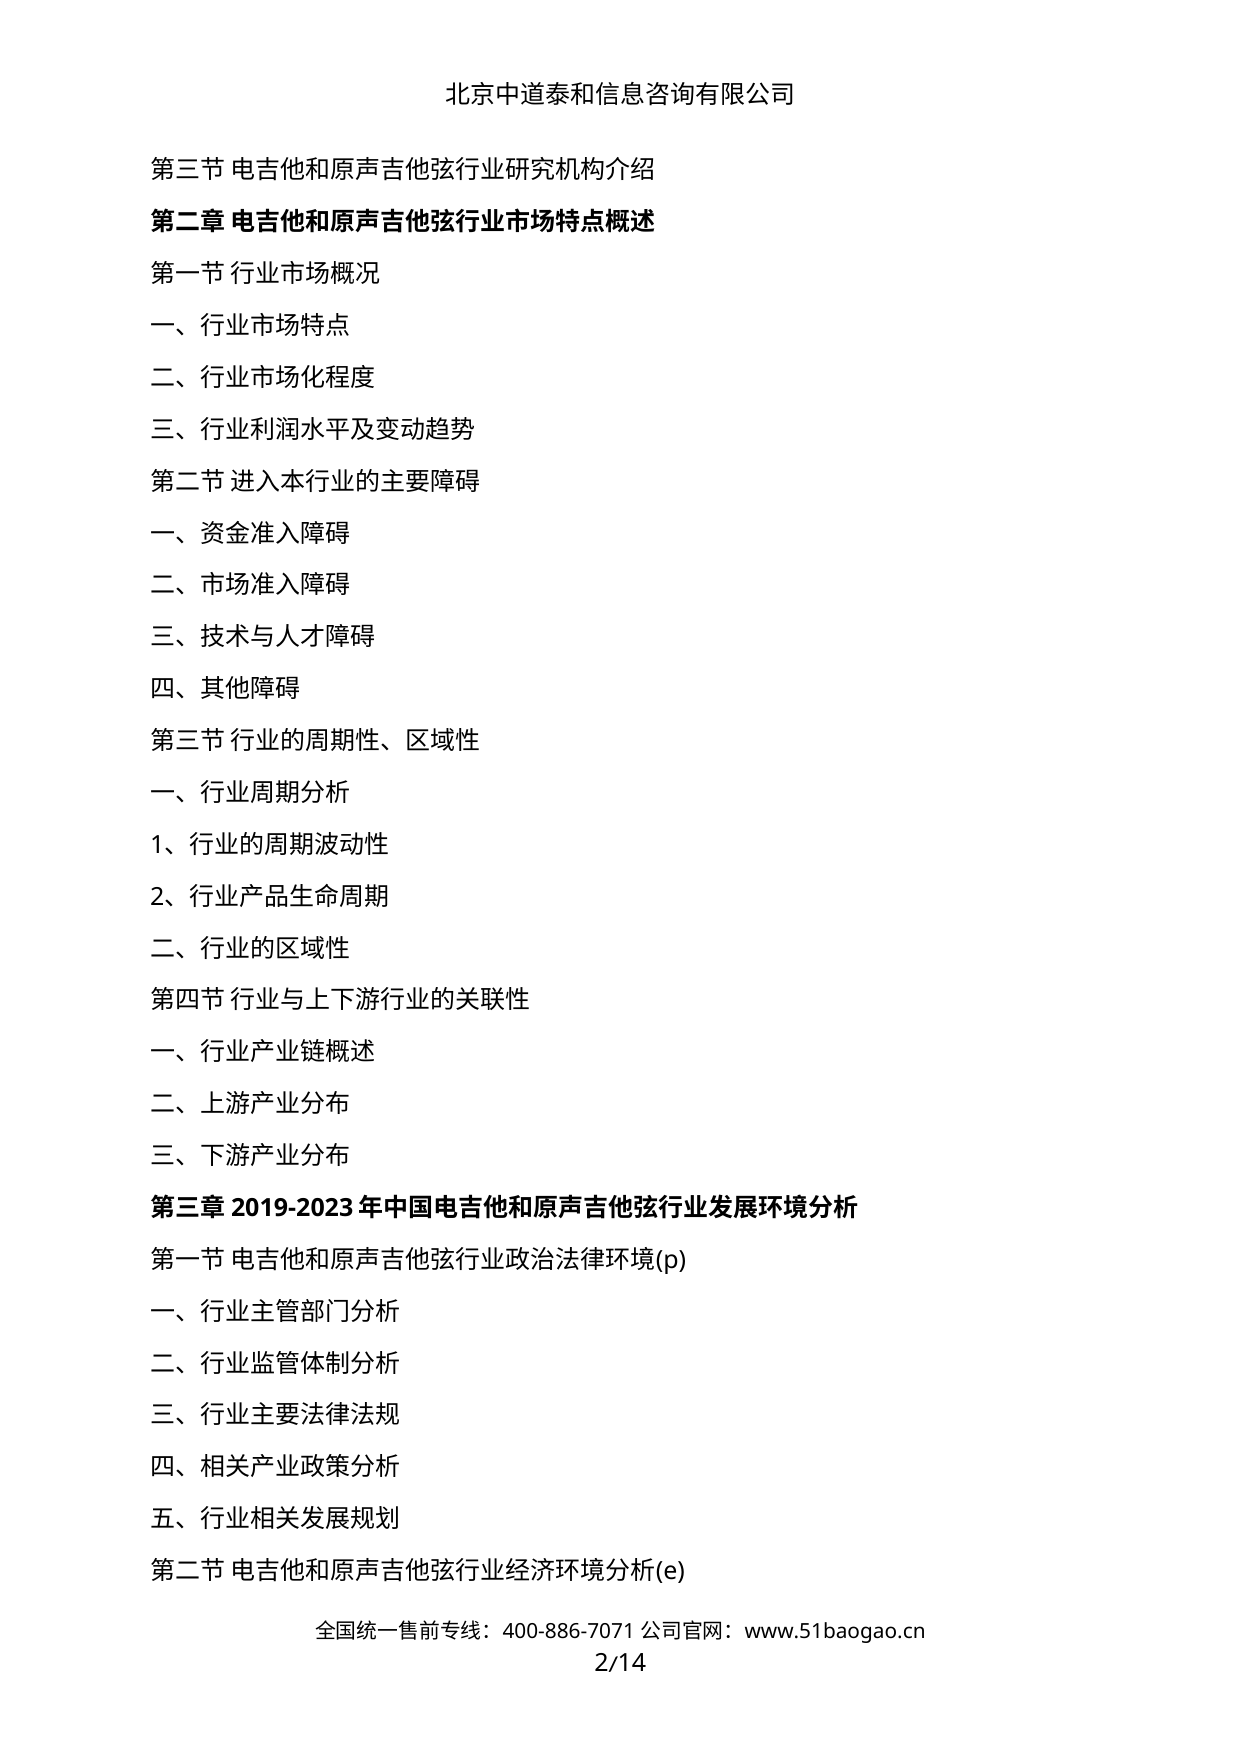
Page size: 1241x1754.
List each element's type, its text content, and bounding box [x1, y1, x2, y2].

text 三、行业主要法律法规 [150, 1395, 1090, 1431]
text 二、市场准入障碍 [150, 565, 1090, 601]
text 第二节 电吉他和原声吉他弦行业经济环境分析(e) [150, 1551, 1090, 1587]
text 三、技术与人才障碍 [150, 617, 1090, 653]
text 一、行业产业链概述 [150, 1032, 1090, 1068]
text 第四节 行业与上下游行业的关联性 [150, 980, 1090, 1016]
text 三、下游产业分布 [150, 1136, 1090, 1172]
text 第二章 电吉他和原声吉他弦行业市场特点概述 [150, 202, 1090, 238]
text 第三节 电吉他和原声吉他弦行业研究机构介绍 [150, 150, 1090, 186]
text 五、行业相关发展规划 [150, 1499, 1090, 1535]
text 第二节 进入本行业的主要障碍 [150, 461, 1090, 497]
text 一、行业周期分析 [150, 772, 1090, 809]
text 二、行业监管体制分析 [150, 1343, 1090, 1379]
text 一、行业市场特点 [150, 306, 1090, 342]
text 第一节 电吉他和原声吉他弦行业政治法律环境(p) [150, 1239, 1090, 1276]
text 四、其他障碍 [150, 669, 1090, 705]
text 三、行业利润水平及变动趋势 [150, 409, 1090, 446]
text 2、行业产品生命周期 [150, 876, 1090, 912]
text 第三章 2019-2023年中国电吉他和原声吉他弦行业发展环境分析 [150, 1187, 1090, 1224]
text 二、行业的区域性 [150, 928, 1090, 964]
text 一、资金准入障碍 [150, 513, 1090, 549]
text 第三节 行业的周期性、区域性 [150, 721, 1090, 757]
text 四、相关产业政策分析 [150, 1447, 1090, 1483]
text 一、行业主管部门分析 [150, 1291, 1090, 1327]
text 二、行业市场化程度 [150, 357, 1090, 394]
text 1、行业的周期波动性 [150, 824, 1090, 861]
text 第一节 行业市场概况 [150, 254, 1090, 290]
text 二、上游产业分布 [150, 1084, 1090, 1120]
